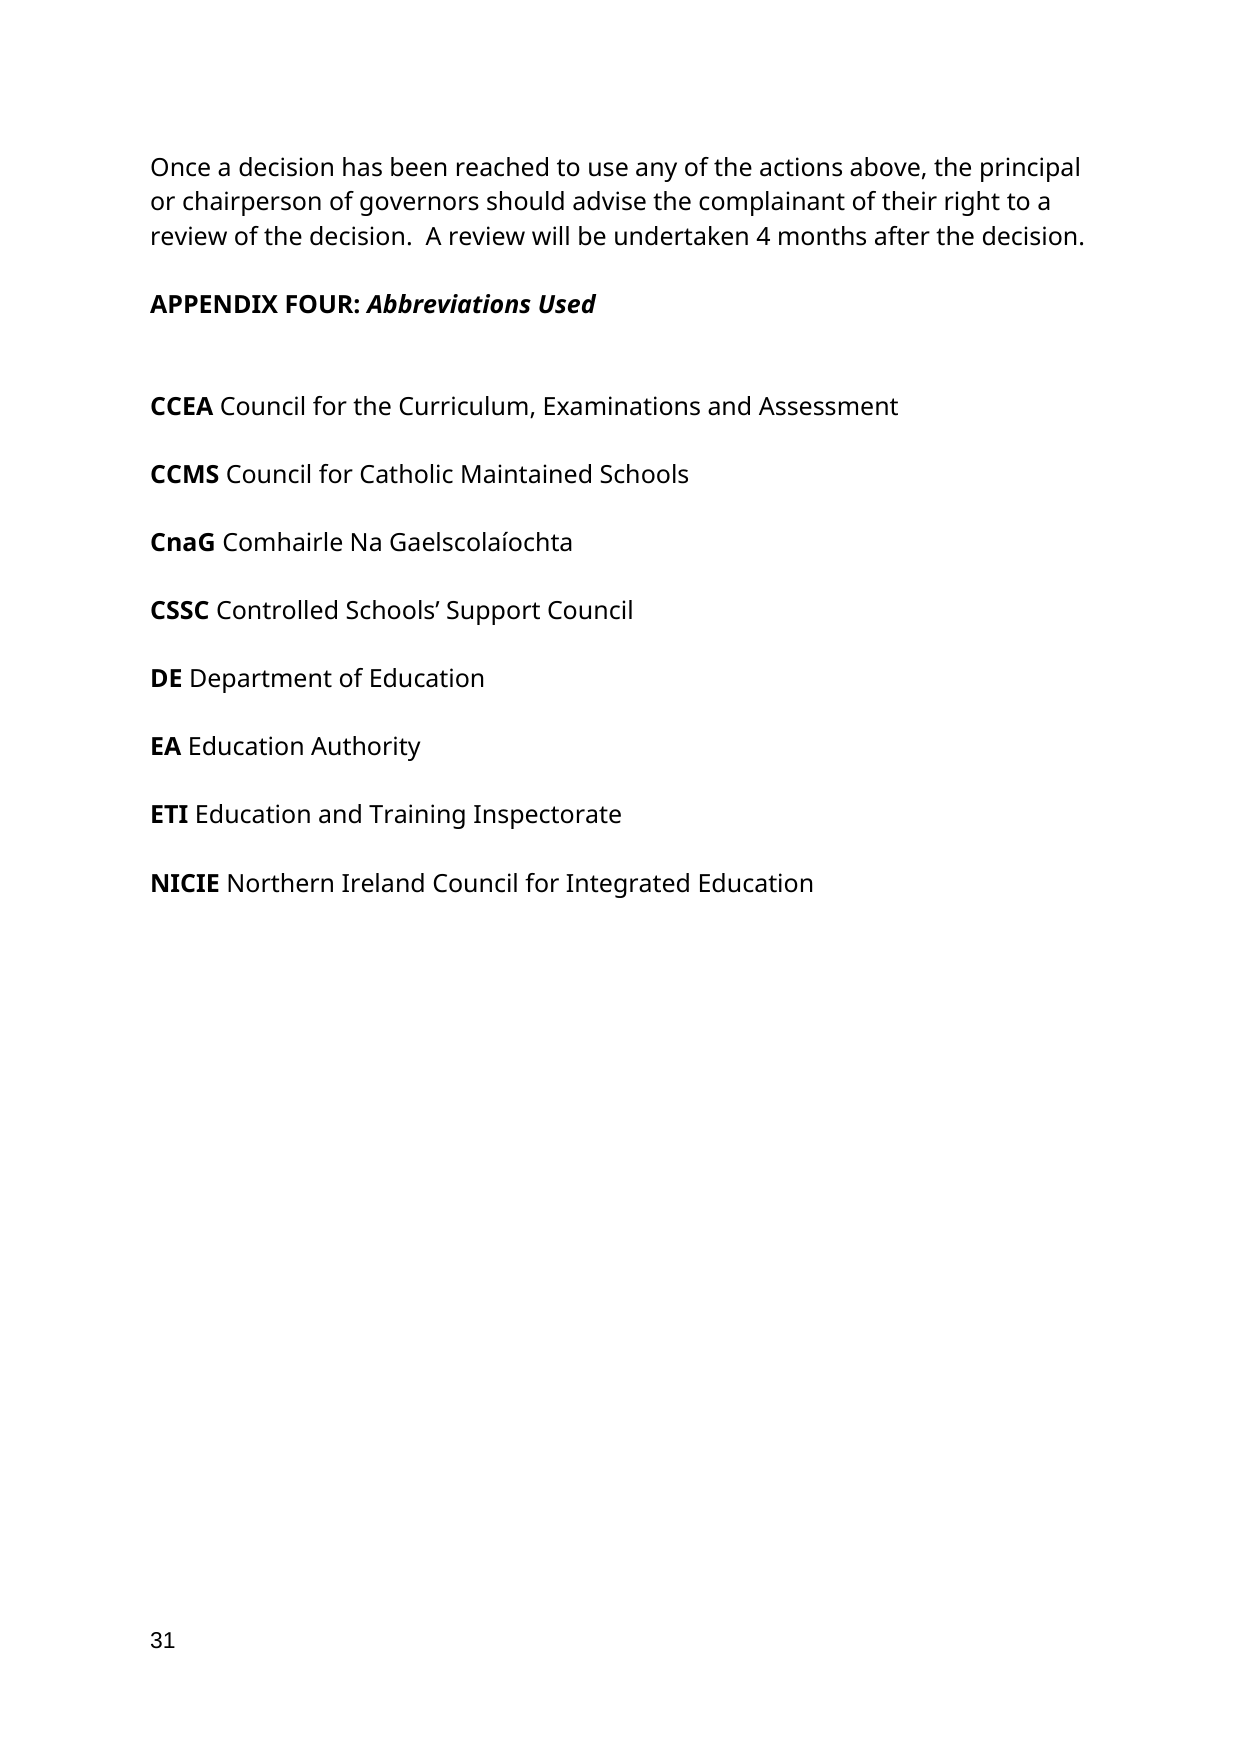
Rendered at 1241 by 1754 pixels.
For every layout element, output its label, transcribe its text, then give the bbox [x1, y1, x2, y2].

text CSSC Controlled Schools’ Support Council [150, 593, 1090, 627]
text ETI Education and Training Inspectorate [150, 797, 1090, 831]
text EA Education Authority [150, 729, 1090, 763]
text APPENDIX FOUR: Abbreviations Used [150, 286, 1090, 320]
text Once a decision has been reached to use any of the actions above, the principal or chairperson of governors should advise the complainant of their right to a review of the decision. A review will be undertaken 4 months after the decision. [150, 150, 1090, 252]
text CCEA Council for the Curriculum, Examinations and Assessment [150, 388, 1090, 422]
text NICIE Northern Ireland Council for Integrated Education [150, 865, 1090, 899]
text CCMS Council for Catholic Maintained Schools [150, 457, 1090, 491]
text CnaG Comhairle Na Gaelscolaíochta [150, 525, 1090, 559]
text DE Department of Education [150, 661, 1090, 695]
